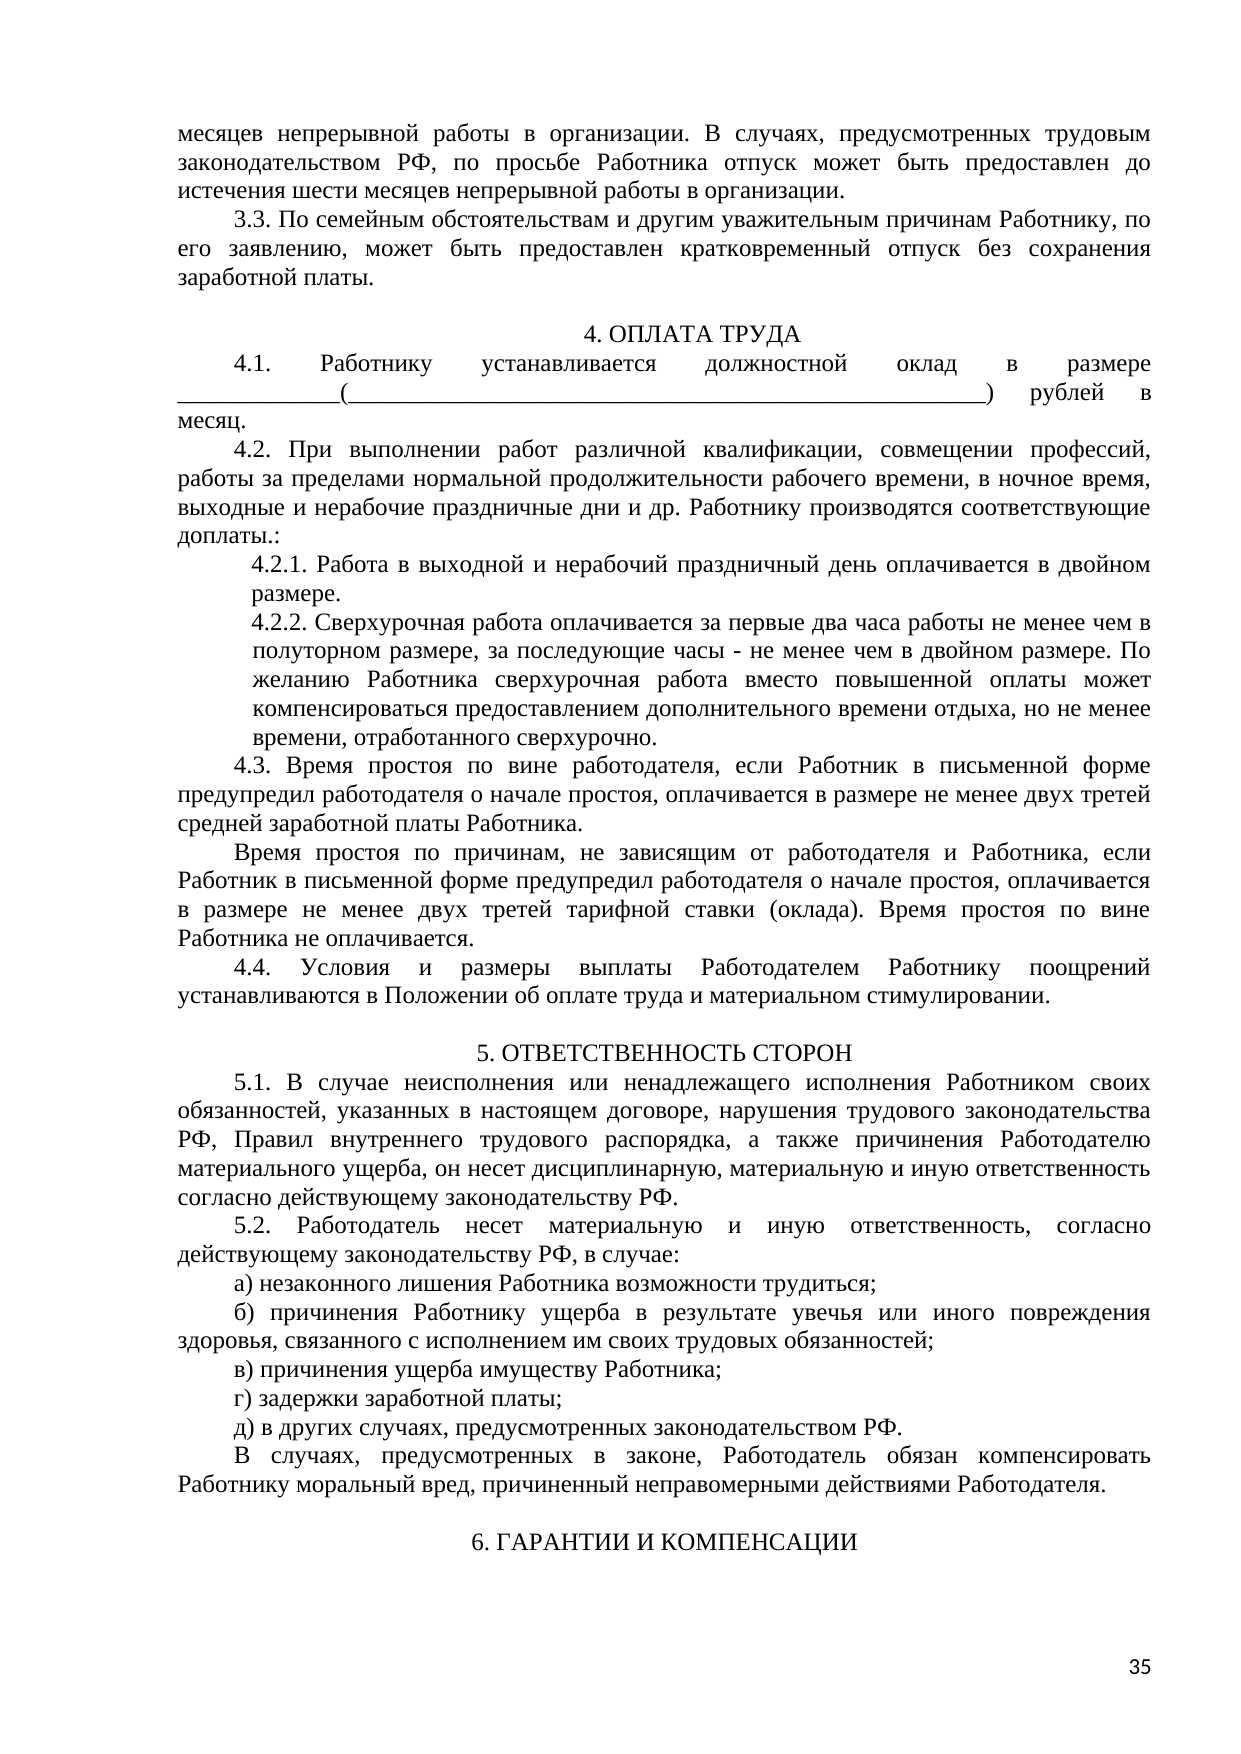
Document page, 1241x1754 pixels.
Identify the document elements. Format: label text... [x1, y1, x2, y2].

text 5. ОТВЕТСТВЕННОСТЬ СТОРОН [177, 1038, 1152, 1067]
text в) причинения ущерба имуществу Работника; [177, 1354, 1152, 1383]
text 4. ОПЛАТА ТРУДА [177, 319, 1152, 348]
text 5.1. В случае неисполнения или ненадлежащего исполнения Работником своих обязанностей, указанных в настоящем договоре, нарушения трудового законодательства РФ, Правил внутреннего трудового распорядка, а также причинения Работодателю материального ущерба, он несет дисциплинарную, материальную и иную ответственность согласно действующему законодательству РФ. [177, 1067, 1152, 1211]
text 4.4. Условия и размеры выплаты Работодателем Работнику поощрений устанавливаются в Положении об оплате труда и материальном стимулировании. [177, 952, 1152, 1009]
text 6. ГАРАНТИИ И КОМПЕНСАЦИИ [177, 1527, 1152, 1556]
text 4.2.2. Сверхурочная работа оплачивается за первые два часа работы не менее чем в полуторном размере, за последующие часы - не менее чем в двойном размере. По желанию Работника сверхурочная работа вместо повышенной оплаты может компенсироваться предоставлением дополнительного времени отдыха, но не менее времени, отработанного сверхурочно. [251, 607, 1152, 751]
text 4.3. Время простоя по вине работодателя, если Работник в письменной форме предупредил работодателя о начале простоя, оплачивается в размере не менее двух третей средней заработной платы Работника. [177, 751, 1152, 837]
text а) незаконного лишения Работника возможности трудиться; [177, 1268, 1152, 1297]
text 4.2.1. Работа в выходной и нерабочий праздничный день оплачивается в двойном размере. [251, 549, 1152, 607]
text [177, 118, 1152, 204]
text В случаях, предусмотренных в законе, Работодатель обязан компенсировать Работнику моральный вред, причиненный неправомерными действиями Работодателя. [177, 1441, 1152, 1498]
text б) причинения Работнику ущерба в результате увечья или иного повреждения здоровья, связанного с исполнением им своих трудовых обязанностей; [177, 1297, 1152, 1354]
text 4.1. Работнику устанавливается должностной оклад в размере _____________(___________________________________________________) рублей в месяц. [177, 348, 1152, 434]
text 3.3. По семейным обстоятельствам и другим уважительным причинам Работнику, по его заявлению, может быть предоставлен кратковременный отпуск без сохранения заработной платы. [177, 204, 1152, 291]
text д) в других случаях, предусмотренных законодательством РФ. [177, 1412, 1152, 1441]
text 5.2. Работодатель несет материальную и иную ответственность, согласно действующему законодательству РФ, в случае: [177, 1211, 1152, 1268]
text Время простоя по причинам, не зависящим от работодателя и Работника, если Работник в письменной форме предупредил работодателя о начале простоя, оплачивается в размере не менее двух третей тарифной ставки (оклада). Время простоя по вине Работника не оплачивается. [177, 837, 1152, 952]
text г) задержки заработной платы; [177, 1383, 1152, 1412]
text 4.2. При выполнении работ различной квалификации, совмещении профессий, работы за пределами нормальной продолжительности рабочего времени, в ночное время, выходные и нерабочие праздничные дни и др. Работнику производятся соответствующие доплаты.: [177, 434, 1152, 549]
